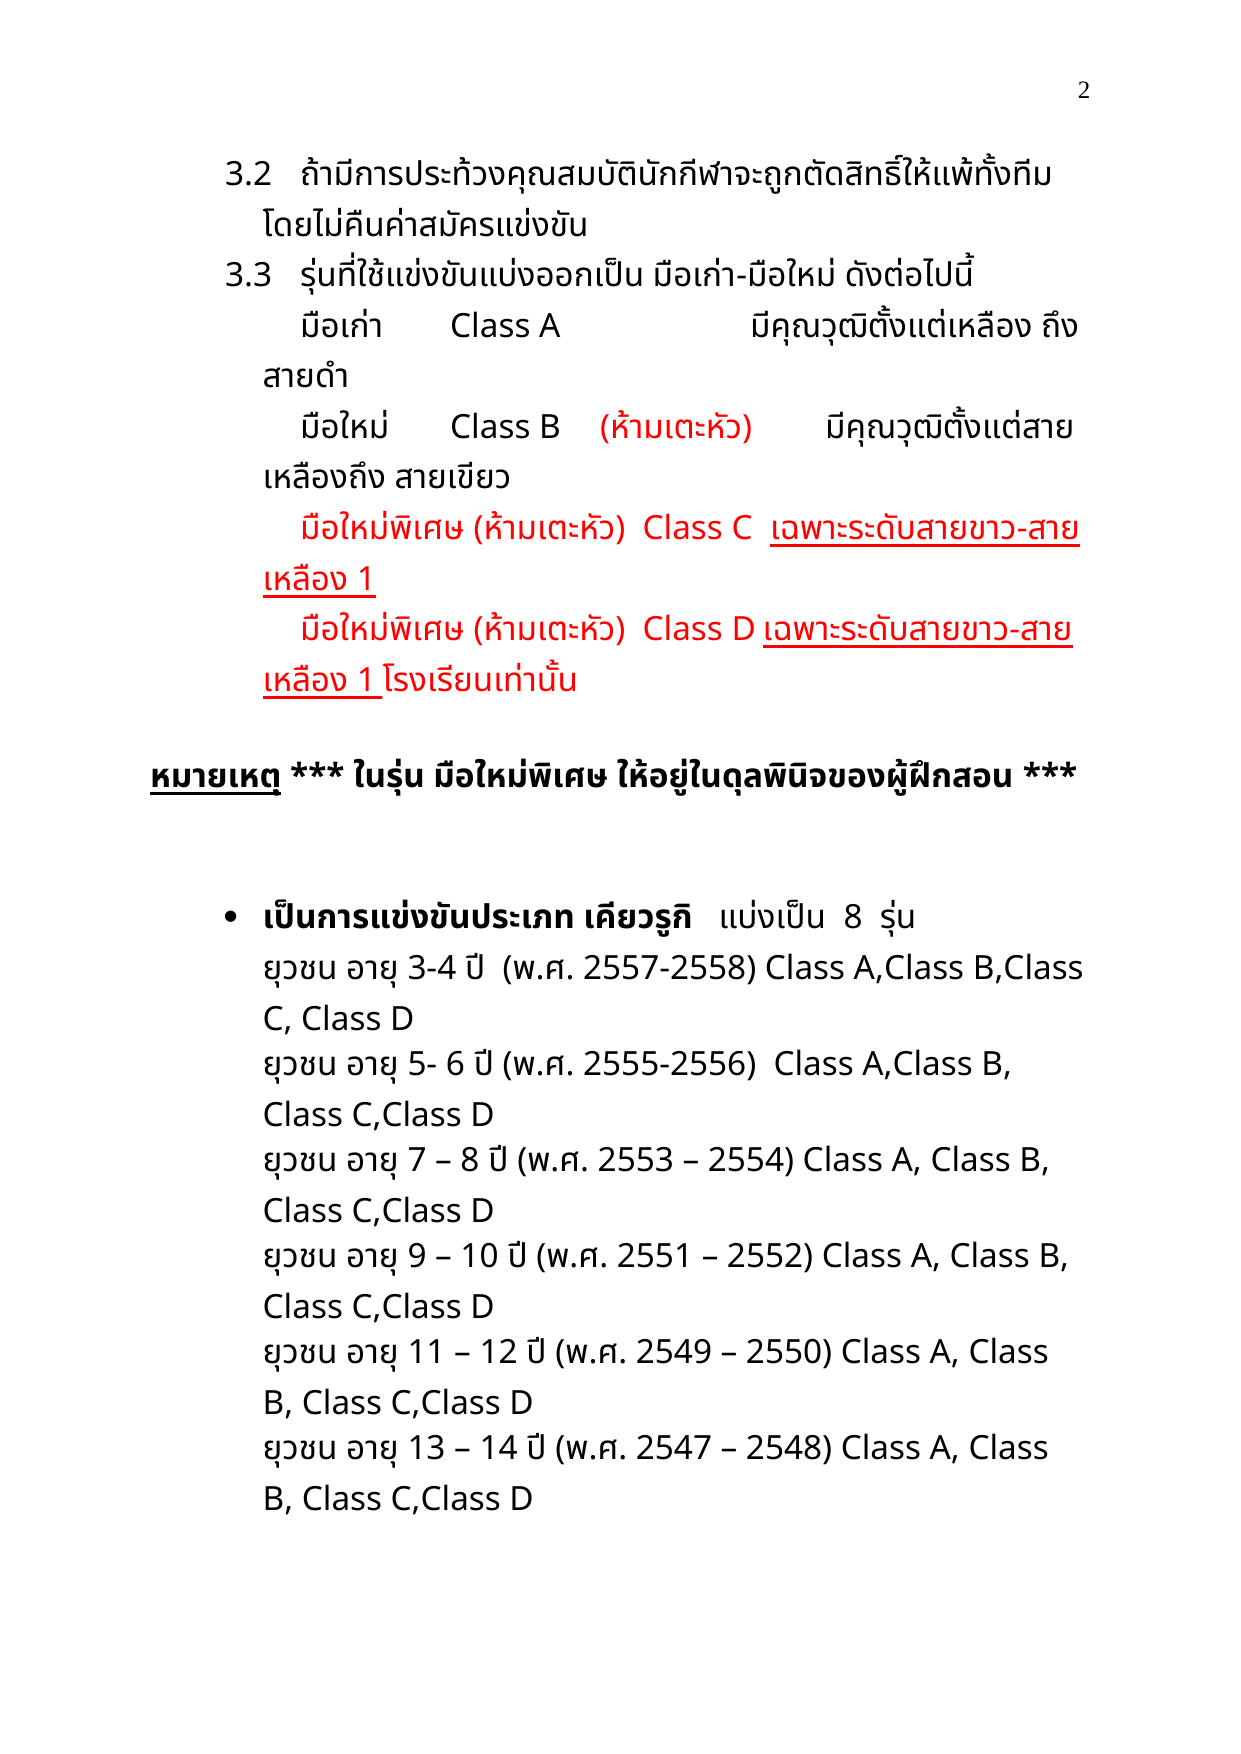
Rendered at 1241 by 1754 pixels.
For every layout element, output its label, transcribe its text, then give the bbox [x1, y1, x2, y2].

text ยุวชน อายุ 5- 6 ปี (พ.ศ. 2555-2556) Class A,Class B, Class C,Class D [262, 1040, 1087, 1136]
text ยุวชน อายุ 9 – 10 ปี (พ.ศ. 2551 – 2552) Class A, Class B, Class C,Class D [262, 1232, 1087, 1328]
text มือใหม่พิเศษ (ห้ามเตะหัว) Class Dเฉพาะระดับสายขาว-สายเหลือง 1โรงเรียนเท่านั้น [262, 605, 1090, 706]
text ยุวชน อายุ 7 – 8 ปี (พ.ศ. 2553 – 2554) Class A, Class B, Class C,Class D [262, 1136, 1087, 1232]
list รุ่นที่ใช้แข่งขันแบ่งออกเป็น มือเก่า-มือใหม่ ดังต่อไปนี้ [225, 251, 1090, 302]
list เป็นการแข่งขันประเภท เคียวรูกิ แบ่งเป็น 8 รุ่น [225, 893, 1087, 944]
text มือเก่า Class A มีคุณวุฒิตั้งแต่เหลือง ถึงสายดำ [262, 302, 1090, 403]
text หมายเหตุ *** ในรุ่น มือใหม่พิเศษ ให้อยู่ในดุลพินิจของผู้ฝึกสอน *** [150, 752, 1090, 802]
list ถ้ามีการประท้วงคุณสมบัตินักกีฬาจะถูกตัดสิทธิ์ให้แพ้ทั้งทีมโดยไม่คืนค่าสมัครแข่งขัน [225, 150, 1090, 251]
text ยุวชน อายุ 13 – 14 ปี (พ.ศ. 2547 – 2548) Class A, Class B, Class C,Class D [262, 1424, 1087, 1520]
text มือใหม่ Class B (ห้ามเตะหัว) มีคุณวุฒิตั้งแต่สายเหลืองถึง สายเขียว [262, 403, 1090, 504]
text มือใหม่พิเศษ (ห้ามเตะหัว) Class C เฉพาะระดับสายขาว-สายเหลือง 1 [262, 504, 1090, 605]
text ยุวชน อายุ 3-4 ปี (พ.ศ. 2557-2558) Class A,Class B,Class C, Class D [262, 944, 1087, 1040]
text ยุวชน อายุ 11 – 12 ปี (พ.ศ. 2549 – 2550) Class A, Class B, Class C,Class D [262, 1328, 1087, 1424]
